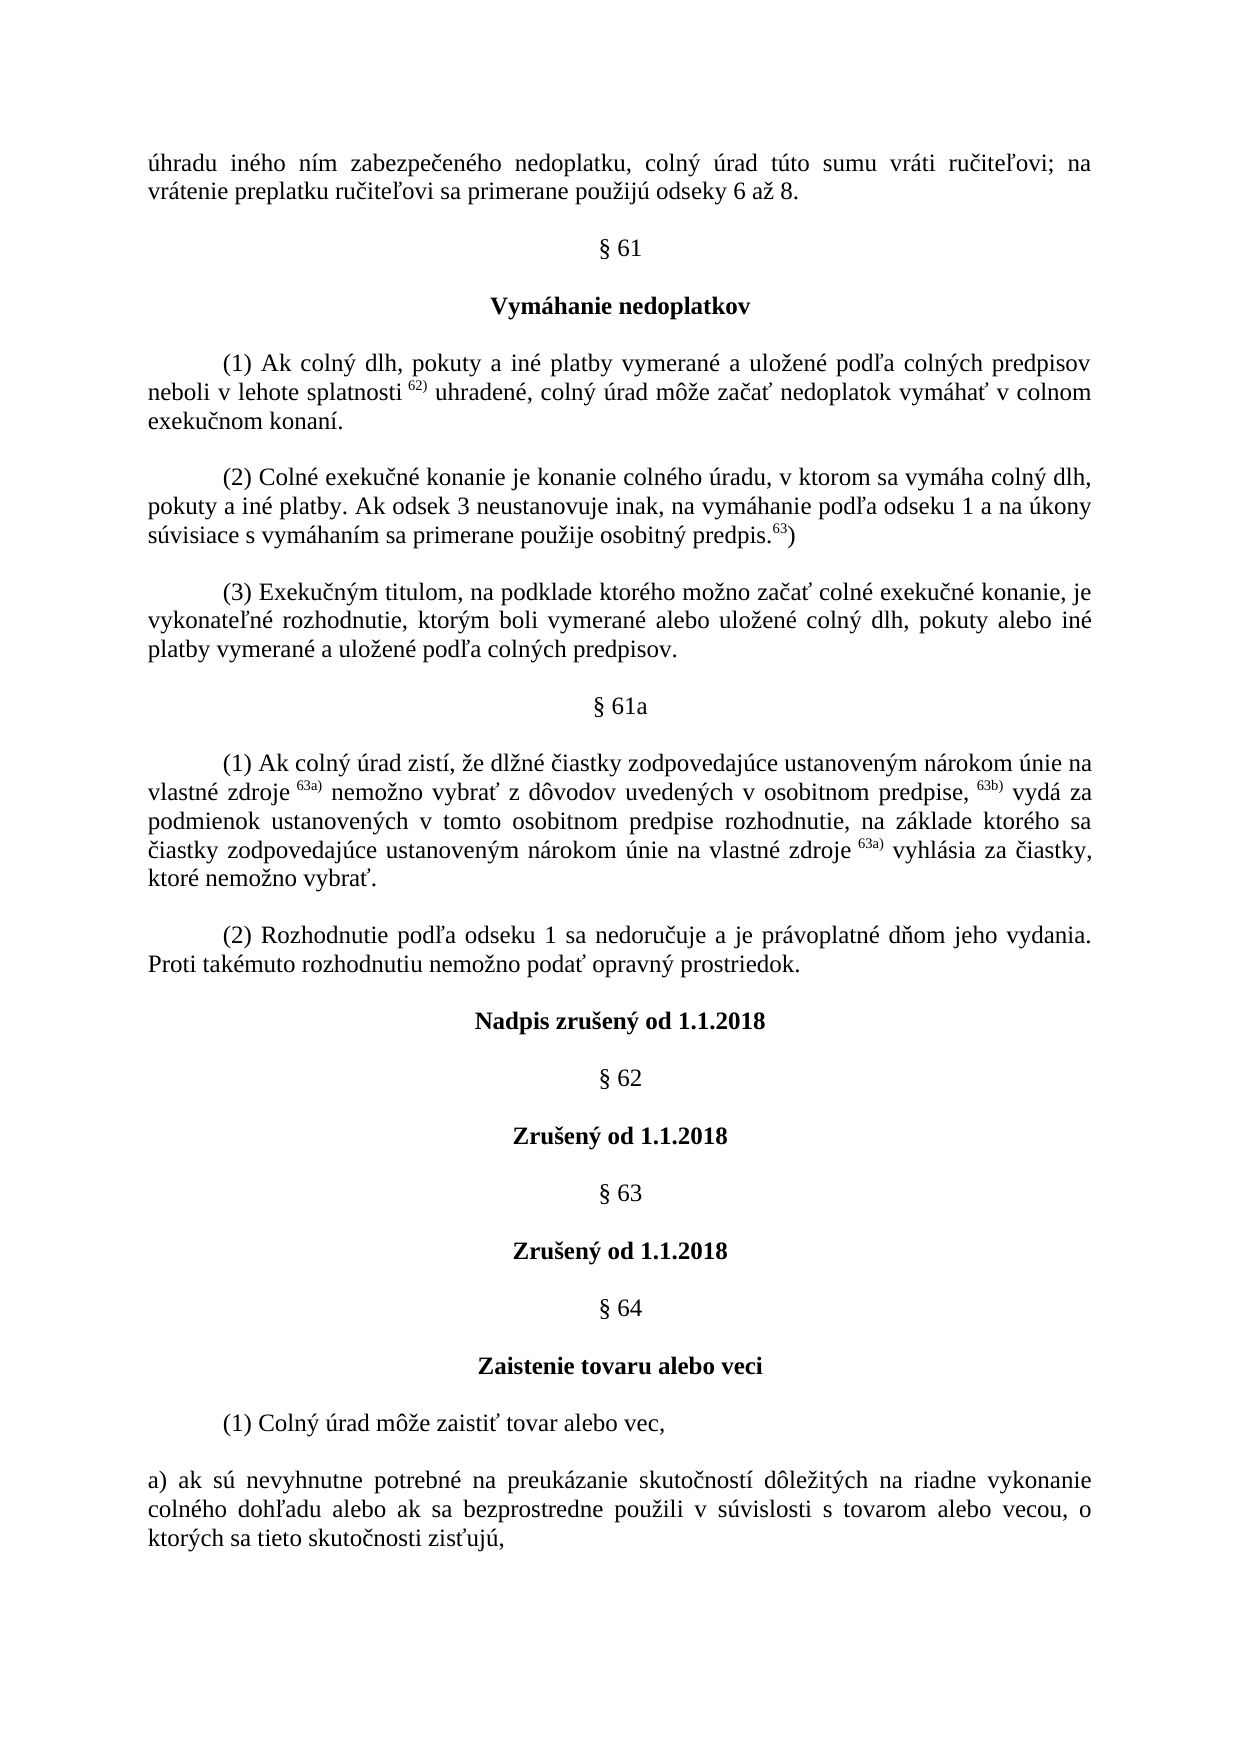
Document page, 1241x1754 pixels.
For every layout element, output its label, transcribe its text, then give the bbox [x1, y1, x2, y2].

text Nadpis zrušený od 1.1.2018 [148, 1006, 1092, 1034]
text Vymáhanie nedoplatkov [148, 291, 1092, 319]
text Zrušený od 1.1.2018 [148, 1121, 1092, 1149]
text § 62 [148, 1063, 1092, 1092]
text Zaistenie tovaru alebo veci [148, 1351, 1092, 1379]
text (1) Ak colný úrad zistí, že dlžné čiastky zodpovedajúce ustanoveným nárokom únie na vlastné zdroje 63a) nemožno vybrať z dôvodov uvedených v osobitnom predpise, 63b) vydá za podmienok ustanovených v tomto osobitnom predpise rozhodnutie, na základe ktorého sa čiastky zodpovedajúce ustanoveným nárokom únie na vlastné zdroje 63a) vyhlásia za čiastky, ktoré nemožno vybrať. [148, 748, 1092, 892]
text § 63 [148, 1178, 1092, 1207]
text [148, 148, 1092, 205]
text a) ak sú nevyhnutne potrebné na preukázanie skutočností dôležitých na riadne vykonanie colného dohľadu alebo ak sa bezprostredne použili v súvislosti s tovarom alebo vecou, o ktorých sa tieto skutočnosti zisťujú, [148, 1465, 1092, 1551]
text (3) Exekučným titulom, na podklade ktorého možno začať colné exekučné konanie, je vykonateľné rozhodnutie, ktorým boli vymerané alebo uložené colný dlh, pokuty alebo iné platby vymerané a uložené podľa colných predpisov. [148, 577, 1092, 663]
text (2) Colné exekučné konanie je konanie colného úradu, v ktorom sa vymáha colný dlh, pokuty a iné platby. Ak odsek 3 neustanovuje inak, na vymáhanie podľa odseku 1 a na úkony súvisiace s vymáhaním sa primerane použije osobitný predpis.63) [148, 462, 1092, 549]
text (1) Ak colný dlh, pokuty a iné platby vymerané a uložené podľa colných predpisov neboli v lehote splatnosti 62) uhradené, colný úrad môže začať nedoplatok vymáhať v colnom exekučnom konaní. [148, 348, 1092, 434]
text Zrušený od 1.1.2018 [148, 1236, 1092, 1264]
text § 61a [148, 691, 1092, 720]
text (2) Rozhodnutie podľa odseku 1 sa nedoručuje a je právoplatné dňom jeho vydania. Proti takémuto rozhodnutiu nemožno podať opravný prostriedok. [148, 920, 1092, 978]
text (1) Colný úrad môže zaistiť tovar alebo vec, [148, 1408, 1092, 1437]
text § 61 [148, 233, 1092, 262]
text § 64 [148, 1293, 1092, 1322]
